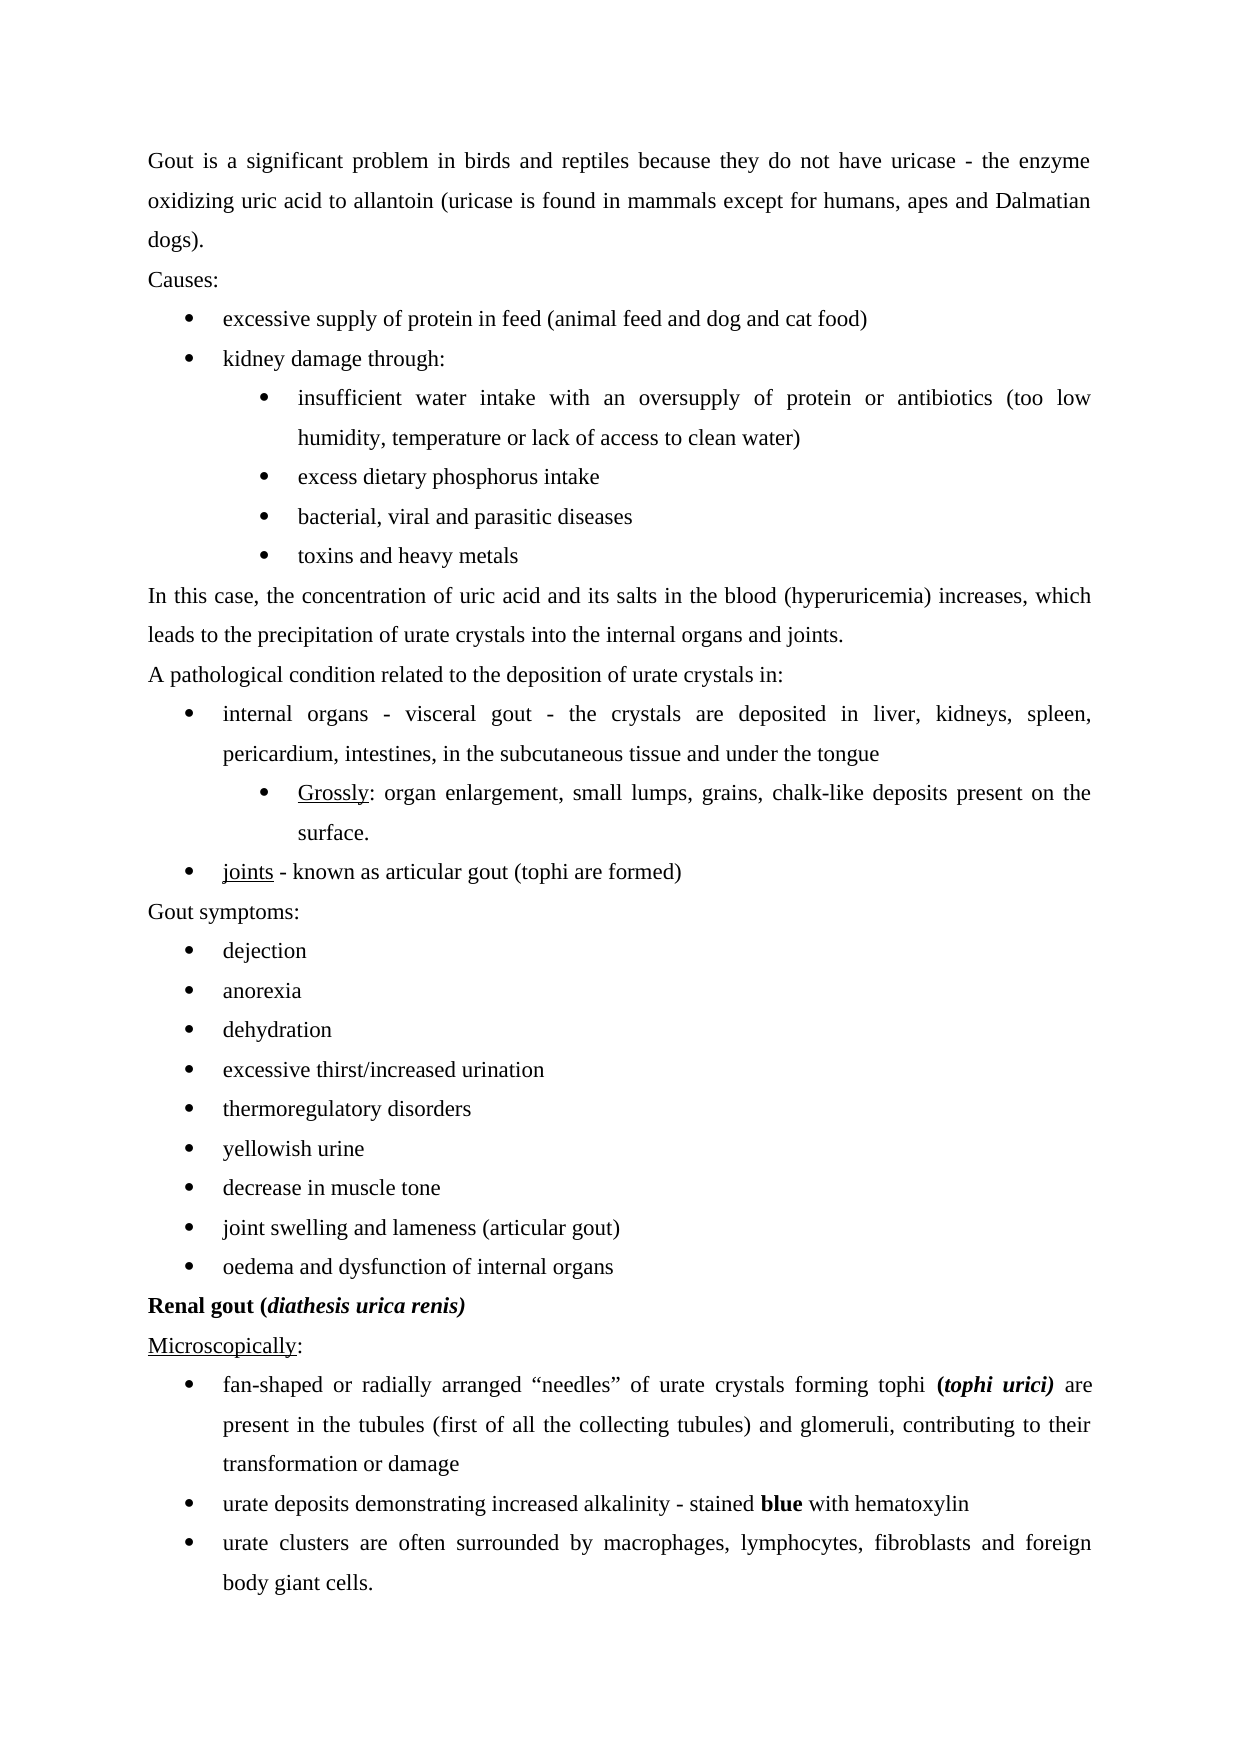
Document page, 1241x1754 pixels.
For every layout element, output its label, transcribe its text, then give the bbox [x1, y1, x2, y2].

list Grossly: organ enlargement, small lumps, grains, chalk-like deposits present on the surface. [260, 779, 1093, 845]
text Gout is a significant problem in birds and reptiles because they do not have uricase - the enzyme oxidizing uric acid to allantoin (uricase is found in mammals except for humans, apes and Dalmatian dogs). [148, 148, 1093, 253]
list joints - known as articular gout (tophi are formed) [185, 858, 1093, 884]
list urate deposits demonstrating increased alkalinity - stained blue with hematoxylin [185, 1490, 1093, 1516]
list excess dietary phosphorus intake [260, 463, 1093, 490]
list urate clusters are often surrounded by macrophages, lymphocytes, fibroblasts and foreign body giant cells. [185, 1529, 1093, 1595]
list bacterial, viral and parasitic diseases [260, 503, 1093, 529]
list joint swelling and lameness (articular gout) [185, 1213, 1093, 1240]
list yellowish urine [185, 1134, 1093, 1161]
list excessive supply of protein in feed (animal feed and dog and cat food) [185, 306, 1093, 332]
text Gout symptoms: [148, 898, 1093, 924]
list thermoregulatory disorders [185, 1095, 1093, 1121]
text Renal gout (diathesis urica renis) [148, 1292, 1093, 1319]
text In this case, the concentration of uric acid and its salts in the blood (hyperuricemia) increases, which leads to the precipitation of urate crystals into the internal organs and joints. [148, 582, 1093, 648]
list dehydration [185, 1016, 1093, 1042]
list oedema and dysfunction of internal organs [185, 1253, 1093, 1279]
list decrease in muscle tone [185, 1174, 1093, 1200]
list kidney damage through: [185, 345, 1093, 371]
list anorexia [185, 977, 1093, 1003]
text Causes: [148, 266, 1093, 292]
text Microscopically: [148, 1332, 1093, 1358]
list toxins and heavy metals [260, 542, 1093, 569]
list excessive thirst/increased urination [185, 1056, 1093, 1082]
list insufficient water intake with an oversupply of protein or antibiotics (too low humidity, temperature or lack of access to clean water) [260, 384, 1093, 450]
list internal organs - visceral gout - the crystals are deposited in liver, kidneys, spleen, pericardium, intestines, in the subcutaneous tissue and under the tongue [185, 700, 1093, 766]
list fan-shaped or radially arranged “needles” of urate crystals forming tophi (tophi urici) are present in the tubules (first of all the collecting tubules) and glomeruli, contributing to their transformation or damage [185, 1371, 1093, 1477]
list dejection [185, 937, 1093, 963]
text A pathological condition related to the deposition of urate crystals in: [148, 661, 1093, 687]
